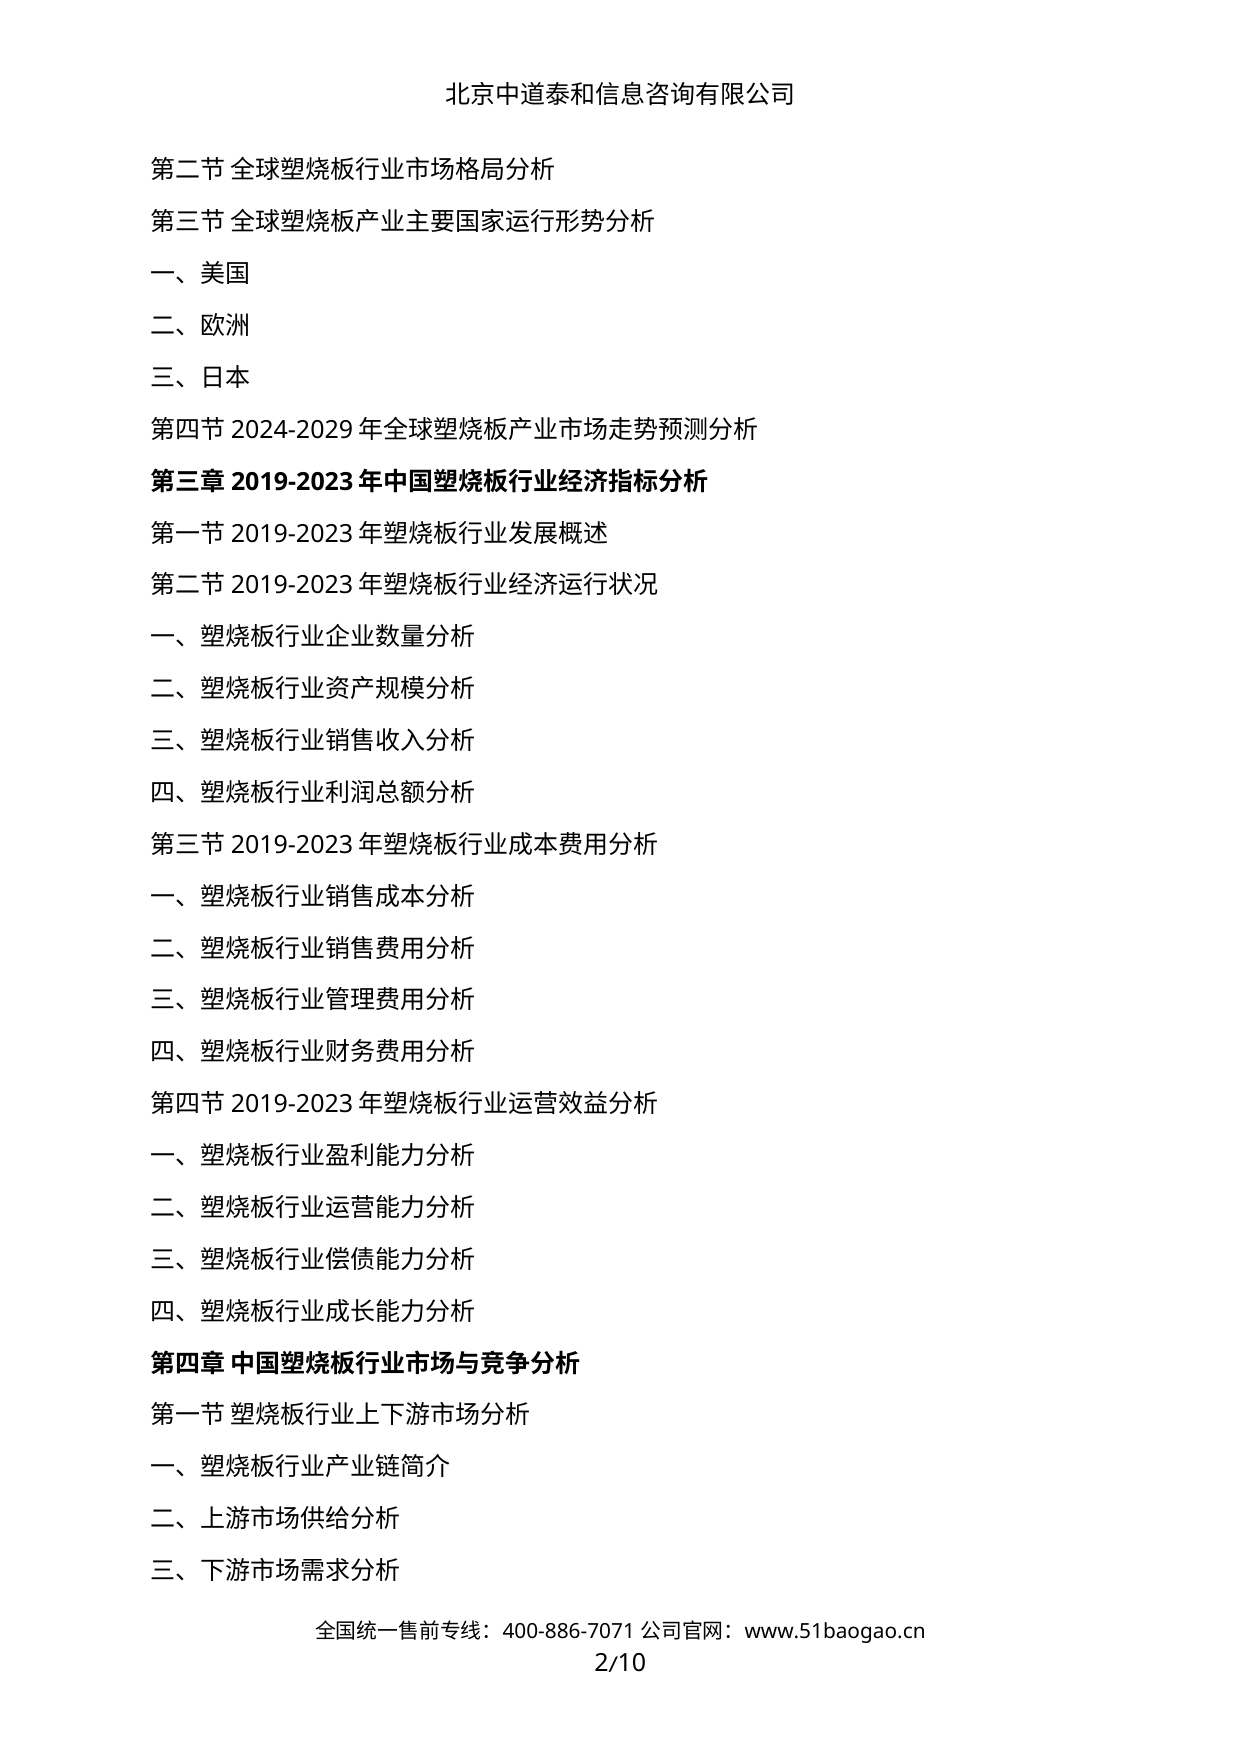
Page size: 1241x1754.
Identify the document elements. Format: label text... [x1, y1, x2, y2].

text 一、塑烧板行业产业链简介 [150, 1447, 1090, 1483]
text 第一节 塑烧板行业上下游市场分析 [150, 1395, 1090, 1431]
text 第二节 2019-2023年塑烧板行业经济运行状况 [150, 565, 1090, 601]
text 三、塑烧板行业销售收入分析 [150, 721, 1090, 757]
text 第二节 全球塑烧板行业市场格局分析 [150, 150, 1090, 186]
text 二、塑烧板行业资产规模分析 [150, 669, 1090, 705]
text 三、下游市场需求分析 [150, 1551, 1090, 1587]
text 第三章 2019-2023年中国塑烧板行业经济指标分析 [150, 461, 1090, 497]
text 第三节 2019-2023年塑烧板行业成本费用分析 [150, 824, 1090, 861]
text 二、欧洲 [150, 306, 1090, 342]
text 三、塑烧板行业偿债能力分析 [150, 1239, 1090, 1276]
text 第四章 中国塑烧板行业市场与竞争分析 [150, 1343, 1090, 1379]
text 二、上游市场供给分析 [150, 1499, 1090, 1535]
text 二、塑烧板行业运营能力分析 [150, 1187, 1090, 1224]
text 一、塑烧板行业盈利能力分析 [150, 1136, 1090, 1172]
text 第四节 2019-2023年塑烧板行业运营效益分析 [150, 1084, 1090, 1120]
text 一、塑烧板行业销售成本分析 [150, 876, 1090, 912]
text 三、日本 [150, 357, 1090, 394]
text 四、塑烧板行业成长能力分析 [150, 1291, 1090, 1327]
text 第三节 全球塑烧板产业主要国家运行形势分析 [150, 202, 1090, 238]
text 一、塑烧板行业企业数量分析 [150, 617, 1090, 653]
text 四、塑烧板行业财务费用分析 [150, 1032, 1090, 1068]
text 一、美国 [150, 254, 1090, 290]
text 二、塑烧板行业销售费用分析 [150, 928, 1090, 964]
text 第一节 2019-2023年塑烧板行业发展概述 [150, 513, 1090, 549]
text 第四节 2024-2029年全球塑烧板产业市场走势预测分析 [150, 409, 1090, 446]
text 三、塑烧板行业管理费用分析 [150, 980, 1090, 1016]
text 四、塑烧板行业利润总额分析 [150, 772, 1090, 809]
